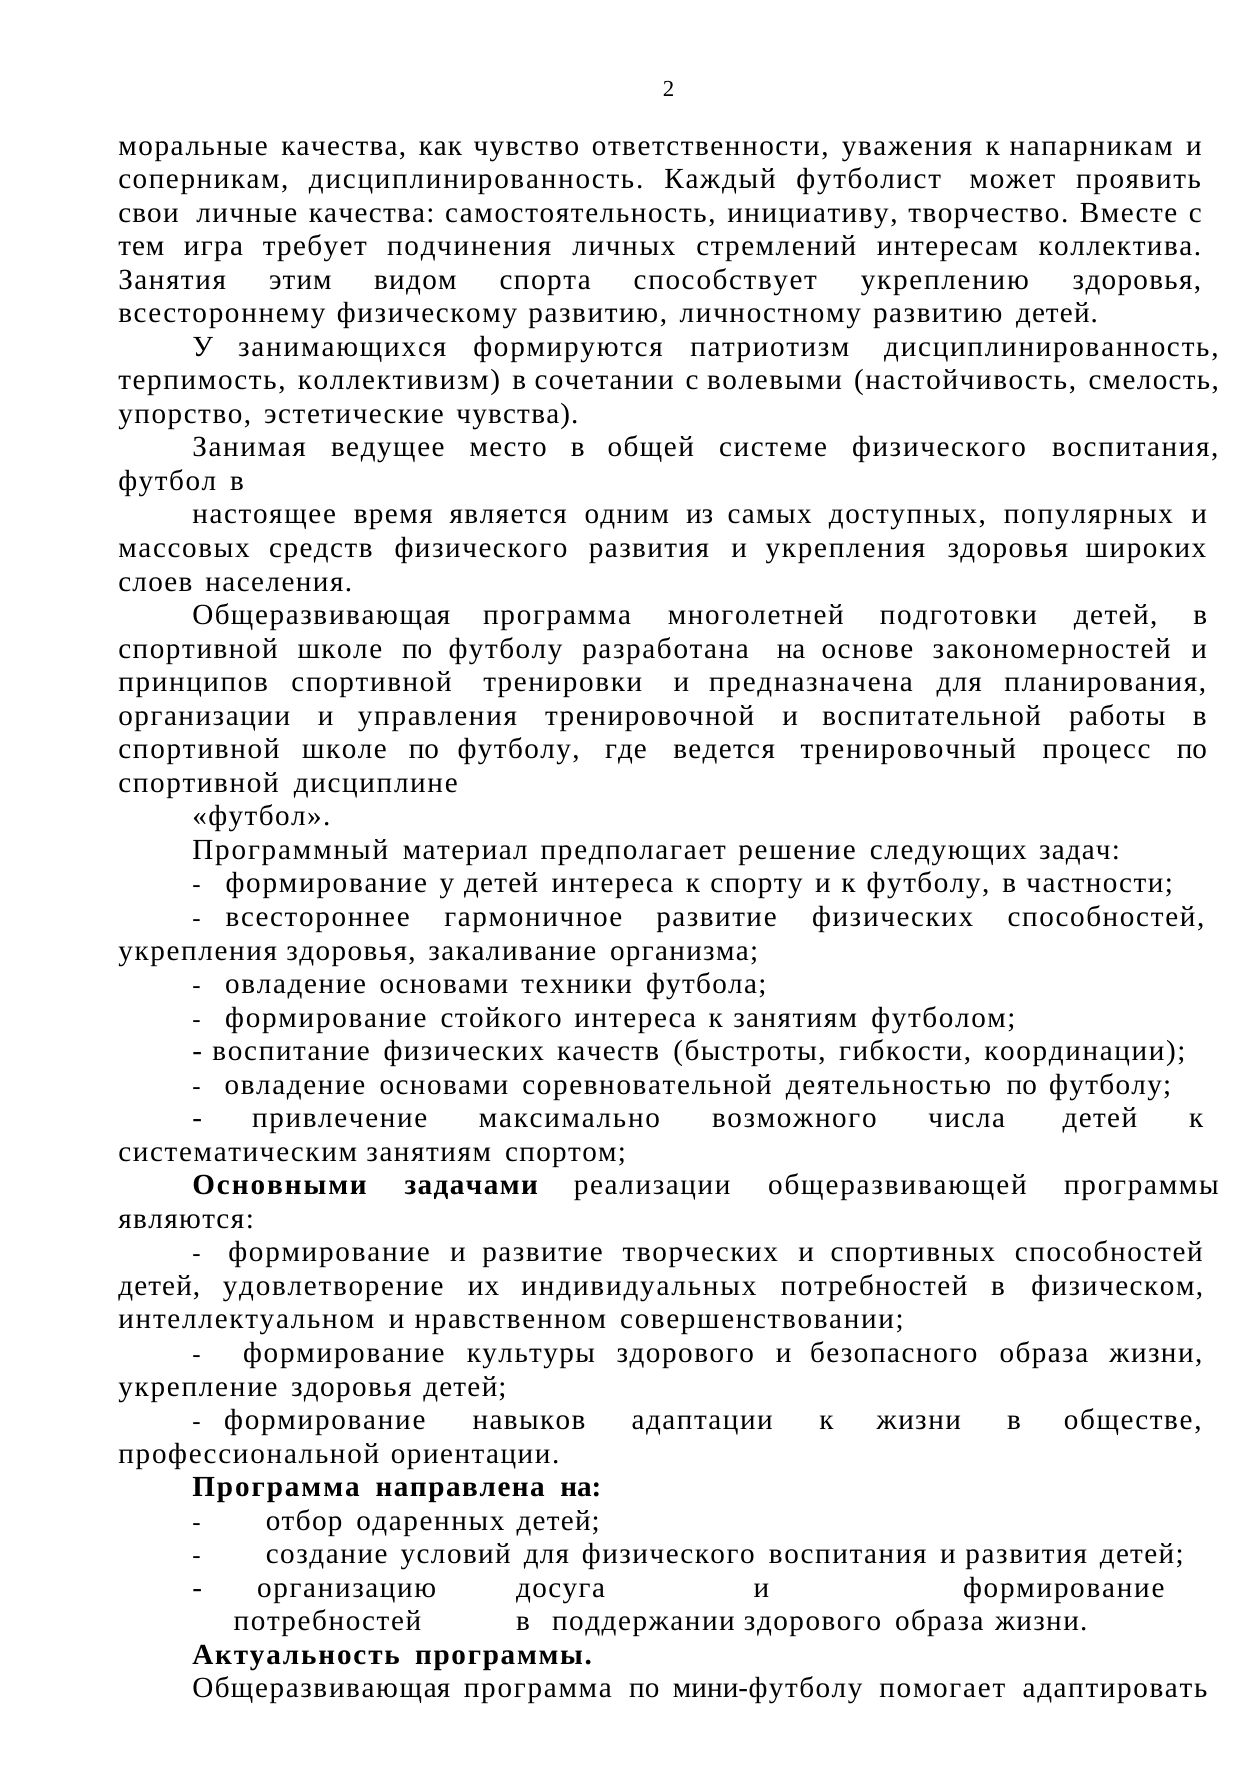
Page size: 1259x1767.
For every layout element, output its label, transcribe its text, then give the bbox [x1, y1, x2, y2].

list формирование стойкого интереса к занятиям футболом; [118, 1000, 1219, 1033]
list овладение основами техники футбола; [118, 966, 1219, 1000]
list - привлечение максимально возможного числа детей к систематическим занятиям спортом; [118, 1100, 1203, 1167]
text «футбол». [118, 798, 1219, 832]
list отбор одаренных детей; [118, 1503, 1219, 1536]
list овладение основами соревновательной деятельностью по футболу; [118, 1067, 1219, 1100]
list формирование у детей интереса к спорту и к футболу, в частности; [118, 866, 1219, 899]
text Общеразвивающая программа многолетней подготовки детей, в спортивной школе по футболу разработана на основе закономерностей и принципов спортивной тренировки и предназначена для планирования, организации и управления тренировочной и воспитательной работы в спортивной школе по футболу, где ведется тренировочный процесс по спортивной дисциплине [118, 597, 1207, 798]
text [118, 128, 1201, 329]
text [118, 1671, 1208, 1704]
text Программный материал предполагает решение следующих задач: [118, 832, 1219, 866]
list формирование навыков адаптации к жизни в обществе, профессиональной ориентации. [118, 1402, 1202, 1469]
list формирование культуры здорового и безопасного образа жизни, укрепление здоровья детей; [118, 1335, 1203, 1402]
list формирование и развитие творческих и спортивных способностей детей, удовлетворение их индивидуальных потребностей в физическом, интеллектуальном и нравственном совершенствовании; [118, 1234, 1203, 1335]
subtitle Актуальность программы. [118, 1637, 1219, 1671]
list создание условий для физического воспитания и развития детей; [118, 1536, 1219, 1570]
list - организацию досуга и формирование потребностей в поддержании здорового образа жизни. [118, 1570, 1201, 1637]
text Основными задачами реализации общеразвивающей программы являются: [118, 1167, 1219, 1234]
text У занимающихся формируются патриотизм дисциплинированность, терпимость, коллективизм) в сочетании с волевыми (настойчивость, смелость, упорство, эстетические чувства). [118, 329, 1219, 429]
list - воспитание физических качеств (быстроты, гибкости, координации); [118, 1033, 1219, 1067]
subtitle Программа направлена на: [118, 1469, 1219, 1503]
text Занимая ведущее место в общей системе физического воспитания, футбол в [118, 429, 1219, 497]
text настоящее время является одним из самых доступных, популярных и массовых средств физического развития и укрепления здоровья широких слоев населения. [118, 497, 1207, 597]
list всестороннее гармоничное развитие физических способностей, укрепления здоровья, закаливание организма; [118, 899, 1204, 966]
